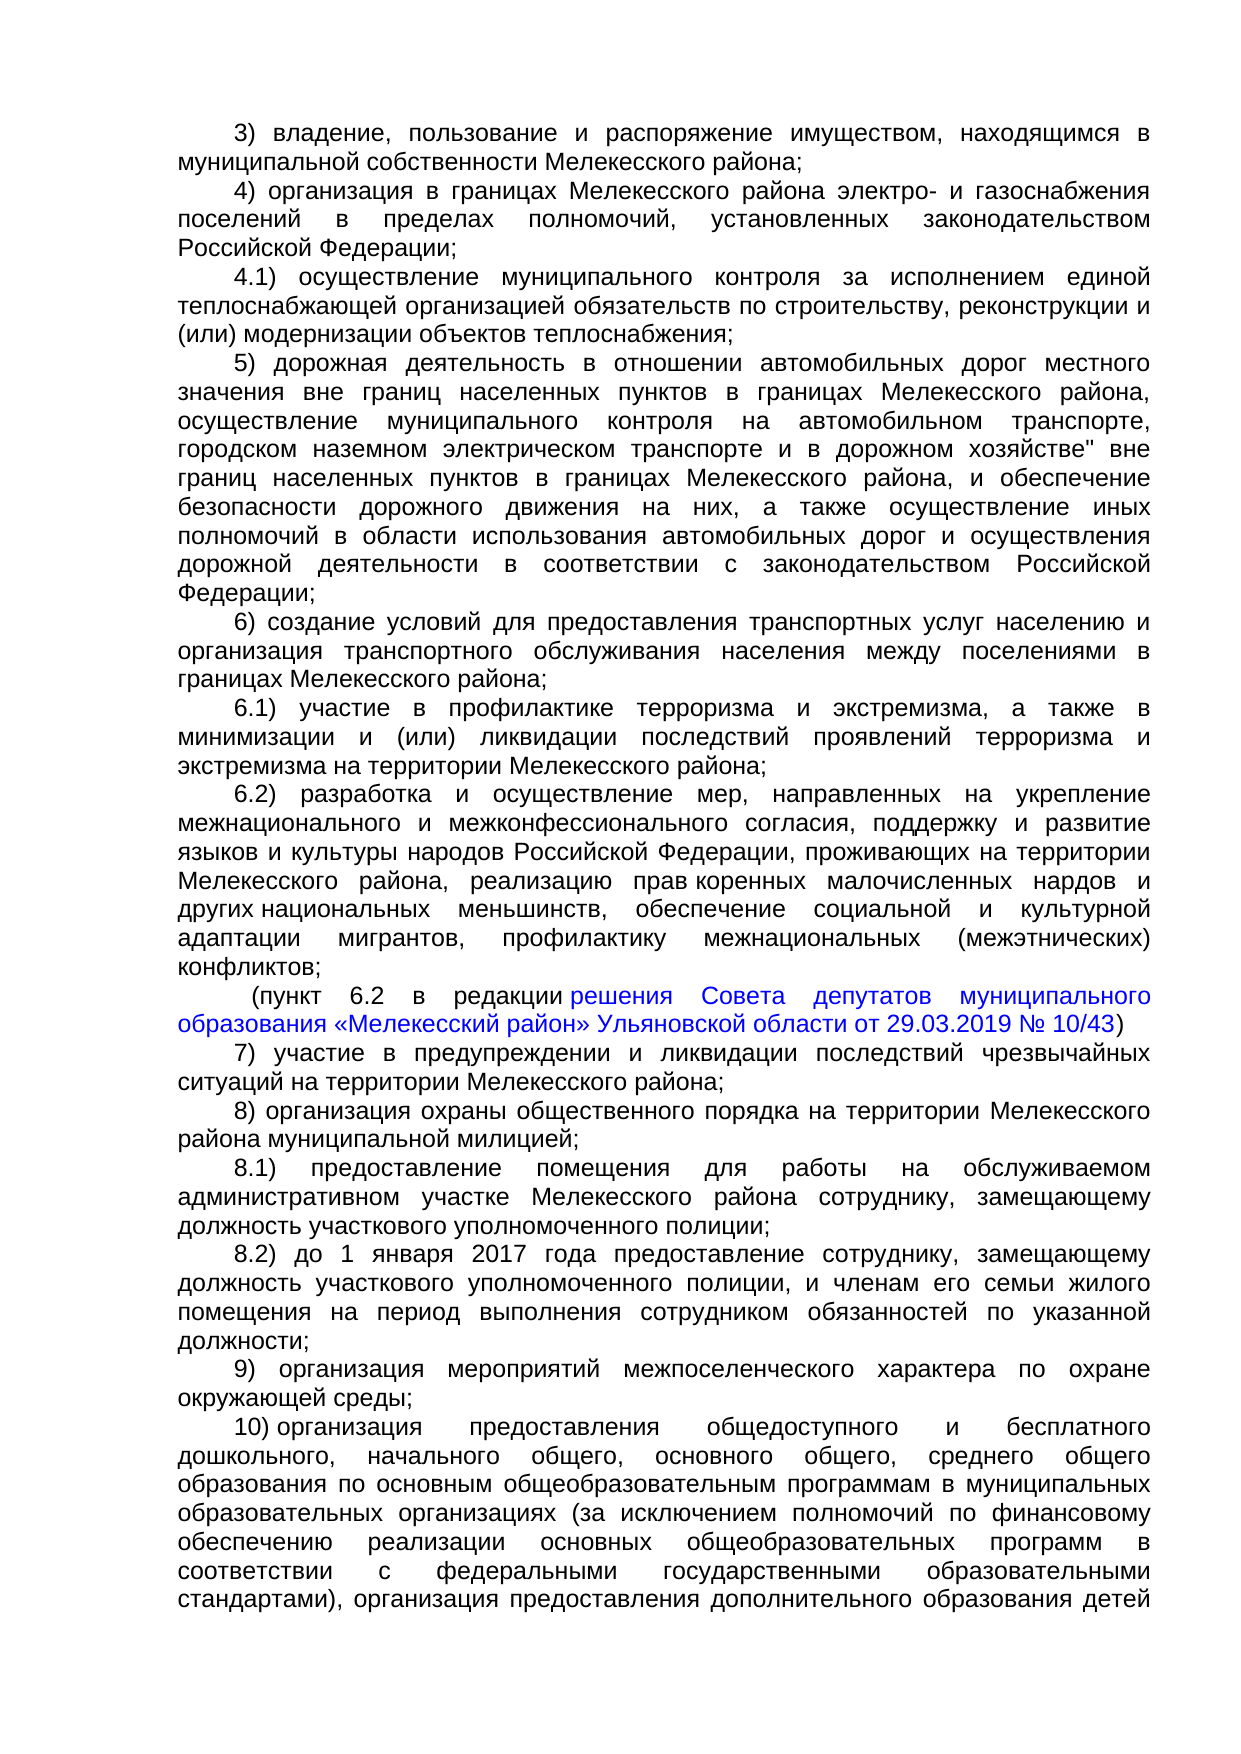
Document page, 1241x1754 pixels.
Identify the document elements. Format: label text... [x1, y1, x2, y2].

text 5) дорожная деятельность в отношении автомобильных дорог местного значения вне границ населенных пунктов в границах Мелекесского района, осуществление муниципального контроля на автомобильном транспорте, городском наземном электрическом транспорте и в дорожном хозяйстве" вне границ населенных пунктов в границах Мелекесского района, и обеспечение безопасности дорожного движения на них, а также осуществление иных полномочий в области использования автомобильных дорог и осуществления дорожной деятельности в соответствии с законодательством Российской Федерации; [177, 348, 1152, 607]
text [177, 1412, 1152, 1613]
text 8.2) до 1 января 2017 года предоставление сотруднику, замещающему должность участкового уполномоченного полиции, и членам его семьи жилого помещения на период выполнения сотрудником обязанностей по указанной должности; [177, 1239, 1152, 1354]
text (пункт 6.2 в редакции решения Совета депутатов муниципального образования «Мелекесский район» Ульяновской области от 29.03.2019 № 10/43) [177, 981, 1152, 1038]
text 6) создание условий для предоставления транспортных услуг населению и организация транспортного обслуживания населения между поселениями в границах Мелекесского района; [177, 607, 1152, 693]
text 4.1) осуществление муниципального контроля за исполнением единой теплоснабжающей организацией обязательств по строительству, реконструкции и (или) модернизации объектов теплоснабжения; [177, 262, 1152, 348]
text 8.1) предоставление помещения для работы на обслуживаемом административном участке Мелекесского района сотруднику, замещающему должность участкового уполномоченного полиции; [177, 1153, 1152, 1239]
text 9) организация мероприятий межпоселенческого характера по охране окружающей среды; [177, 1354, 1152, 1412]
text 4) организация в границах Мелекесского района электро- и газоснабжения поселений в пределах полномочий, установленных законодательством Российской Федерации; [177, 176, 1152, 262]
text 8) организация охраны общественного порядка на территории Мелекесского района муниципальной милицией; [177, 1096, 1152, 1153]
text 6.1) участие в профилактике терроризма и экстремизма, а также в минимизации и (или) ликвидации последствий проявлений терроризма и экстремизма на территории Мелекесского района; [177, 693, 1152, 779]
text 7) участие в предупреждении и ликвидации последствий чрезвычайных ситуаций на территории Мелекесского района; [177, 1038, 1152, 1096]
text 3) владение, пользование и распоряжение имуществом, находящимся в муниципальной собственности Мелекесского района; [177, 118, 1152, 176]
text 6.2) разработка и осуществление мер, направленных на укрепление межнационального и межконфессионального согласия, поддержку и развитие языков и культуры народов Российской Федерации, проживающих на территории Мелекесского района, реализацию прав коренных малочисленных нардов и других национальных меньшинств, обеспечение социальной и культурной адаптации мигрантов, профилактику межнациональных (межэтнических) конфликтов; [177, 779, 1152, 981]
